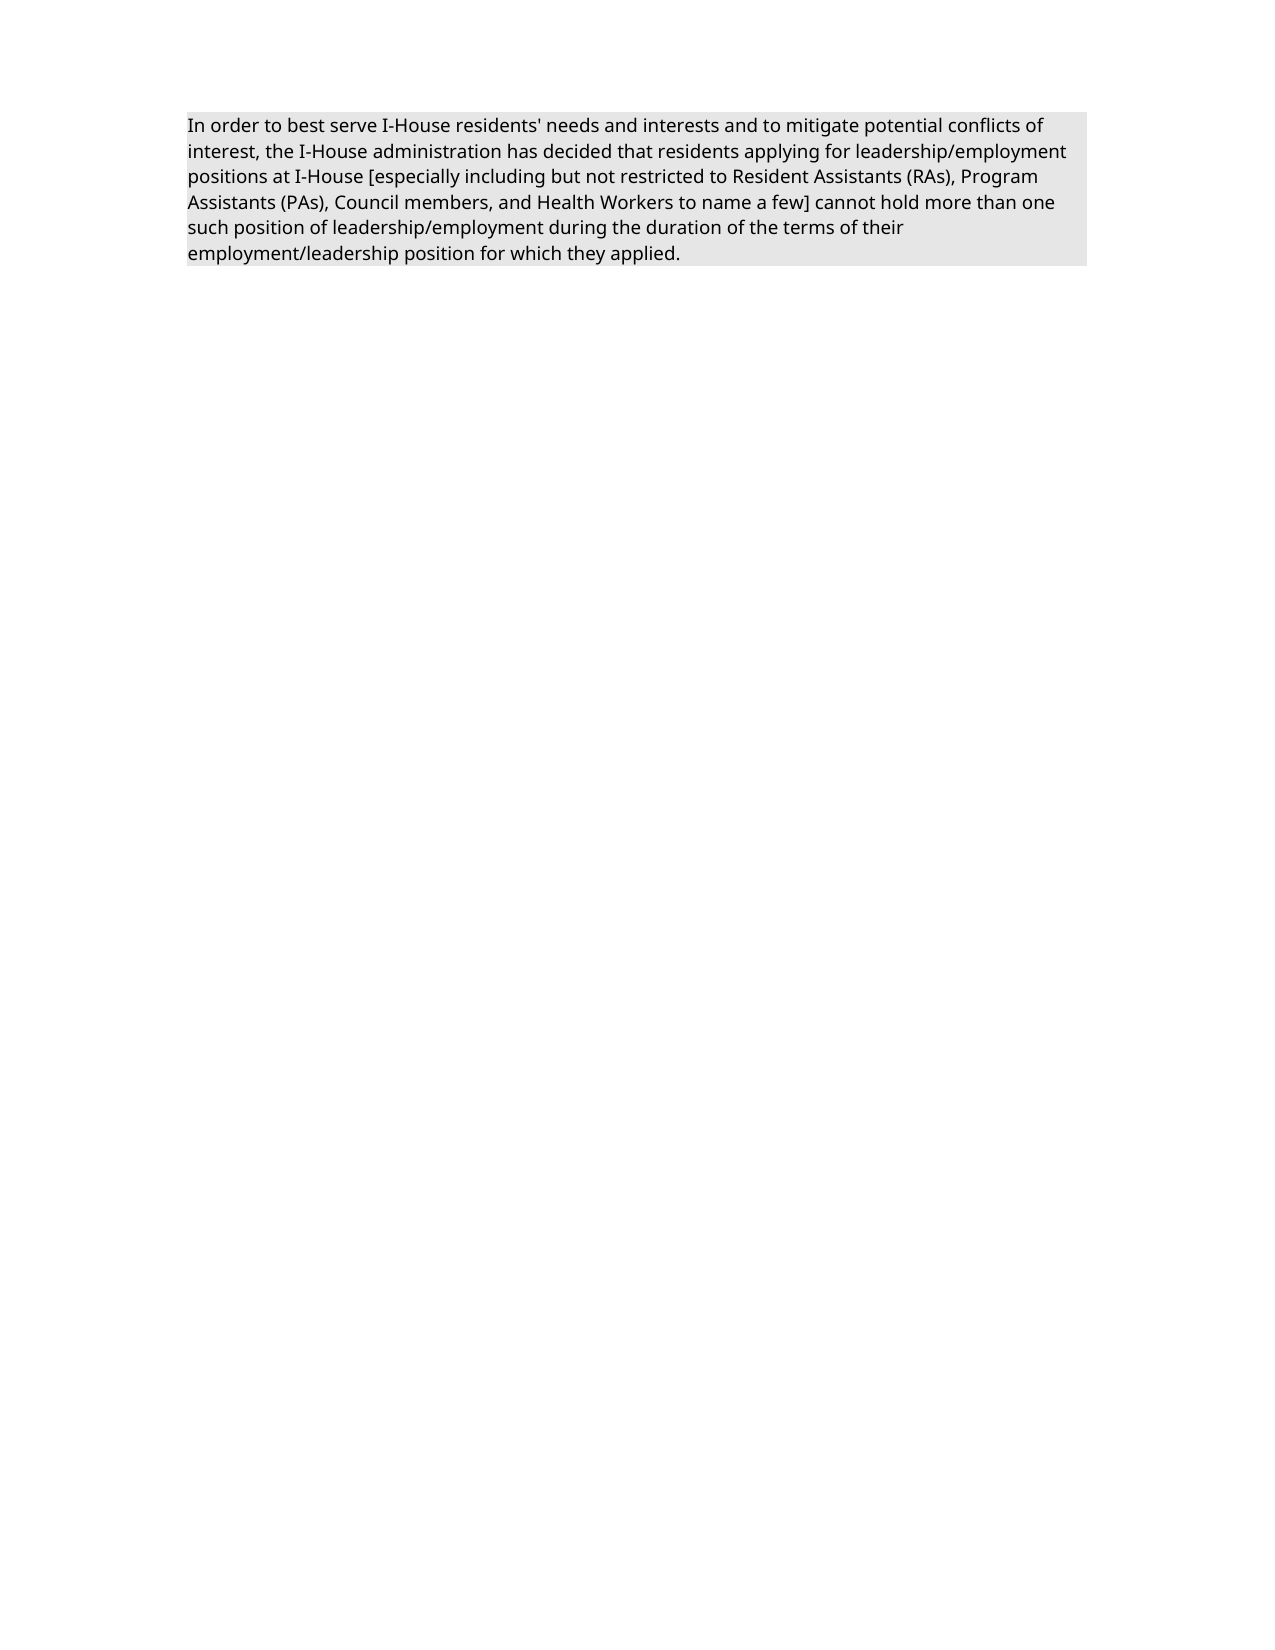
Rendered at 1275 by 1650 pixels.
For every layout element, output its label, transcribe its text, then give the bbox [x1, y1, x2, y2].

text In order to best serve I-House residents' needs and interests and to mitigate potential conflicts of interest, the I-House administration has decided that residents applying for leadership/employment positions at I-House [especially including but not restricted to Resident Assistants (RAs), Program Assistants (PAs), Council members, and Health Workers to name a few] cannot hold more than one such position of leadership/employment during the duration of the terms of their employment/leadership position for which they applied. [187, 112, 1087, 266]
